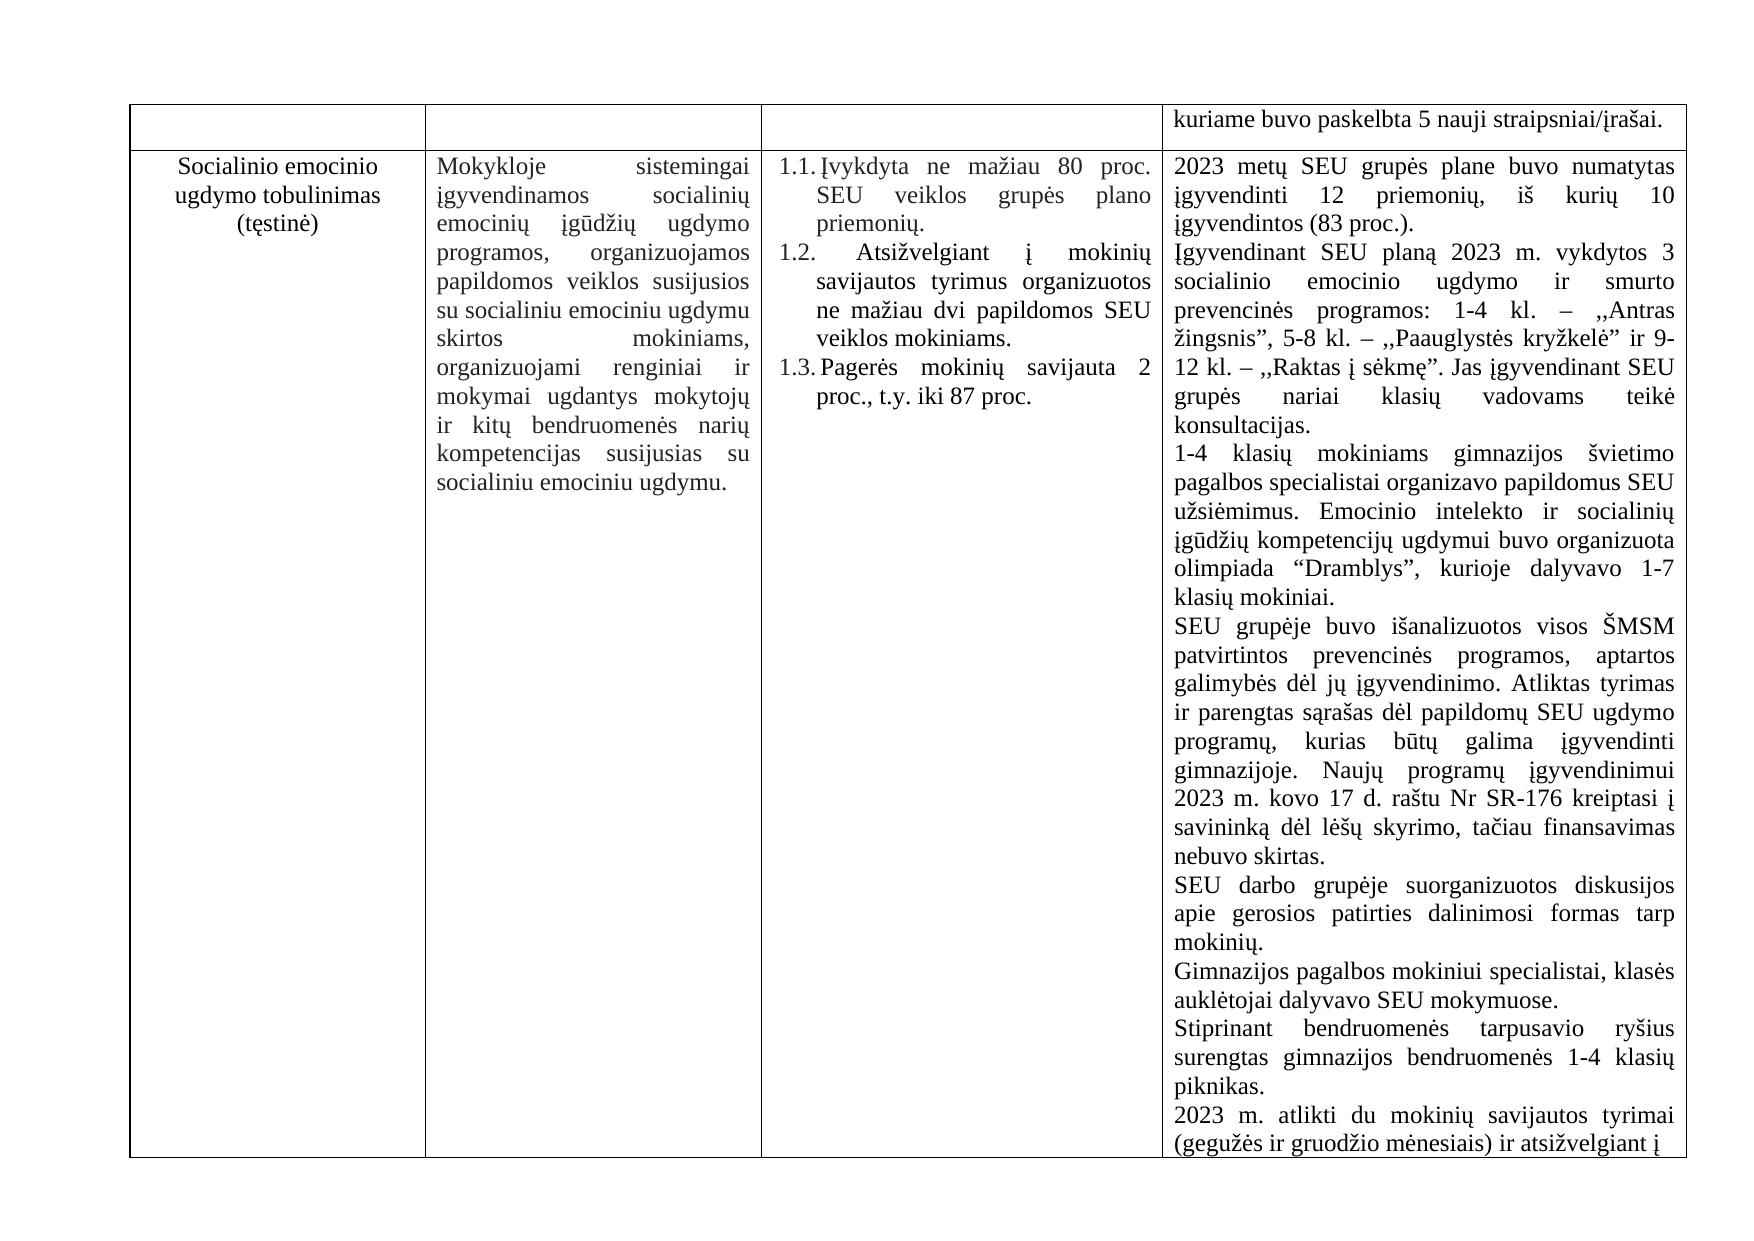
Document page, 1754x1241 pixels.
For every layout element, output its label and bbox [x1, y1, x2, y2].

table_cell [762, 105, 1162, 150]
table_cell [131, 151, 425, 1157]
table_cell [1163, 151, 1686, 1157]
table_cell [762, 151, 1162, 1157]
table_cell [426, 151, 761, 1157]
table_cell [131, 105, 425, 150]
table_cell [426, 105, 761, 150]
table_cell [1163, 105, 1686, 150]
